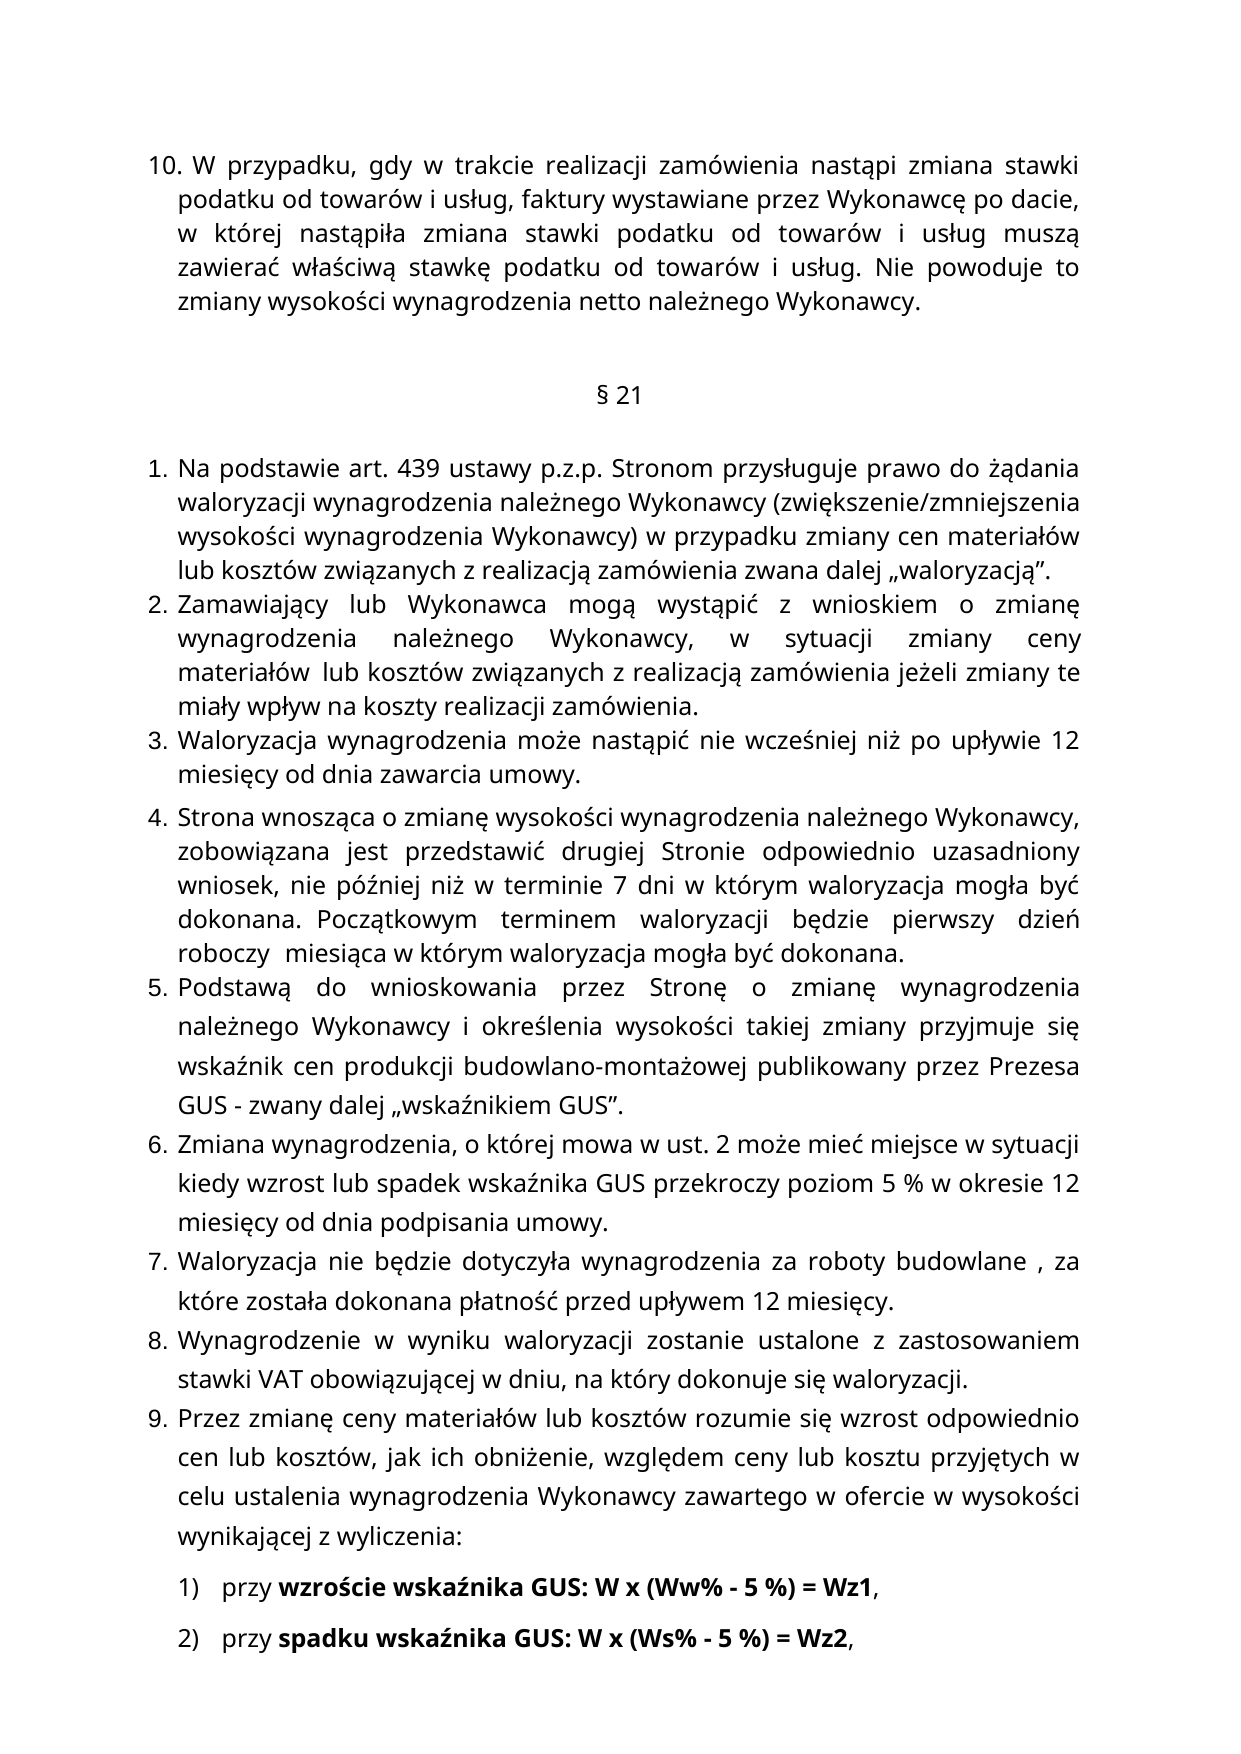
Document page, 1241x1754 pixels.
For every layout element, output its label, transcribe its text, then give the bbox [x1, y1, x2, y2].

list Strona wnosząca o zmianę wysokości wynagrodzenia należnego Wykonawcy, zobowiązana jest przedstawić drugiej Stronie odpowiednio uzasadniony wniosek, nie później niż w terminie 7 dni w którym waloryzacja mogła być dokonana. Początkowym terminem waloryzacji będzie pierwszy dzień roboczy miesiąca w którym waloryzacja mogła być dokonana. [148, 799, 1081, 970]
list Waloryzacja nie będzie dotyczyła wynagrodzenia za roboty budowlane , za które została dokonana płatność przed upływem 12 miesięcy. [148, 1244, 1081, 1317]
list Na podstawie art. 439 ustawy p.z.p. Stronom przysługuje prawo do żądania waloryzacji wynagrodzenia należnego Wykonawcy (zwiększenie/zmniejszenia wysokości wynagrodzenia Wykonawcy) w przypadku zmiany cen materiałów lub kosztów związanych z realizacją zamówienia zwana dalej „waloryzacją”. [148, 450, 1081, 587]
text § 21 [148, 378, 1093, 412]
list W przypadku, gdy w trakcie realizacji zamówienia nastąpi zmiana stawki podatku od towarów i usług, faktury wystawiane przez Wykonawcę po dacie, w której nastąpiła zmiana stawki podatku od towarów i usług muszą zawierać właściwą stawkę podatku od towarów i usług. Nie powoduje to zmiany wysokości wynagrodzenia netto należnego Wykonawcy. [148, 148, 1081, 318]
list Zamawiający lub Wykonawca mogą wystąpić z wnioskiem o zmianę wynagrodzenia należnego Wykonawcy, w sytuacji zmiany ceny materiałów lub kosztów związanych z realizacją zamówienia jeżeli zmiany te miały wpływ na koszty realizacji zamówienia. [148, 587, 1081, 723]
list przy wzroście wskaźnika GUS: W x (Ww% - 5 %) = Wz1, [177, 1570, 1093, 1604]
list przy spadku wskaźnika GUS: W x (Ws% - 5 %) = Wz2, [162, 1621, 1091, 1654]
list Waloryzacja wynagrodzenia może nastąpić nie wcześniej niż po upływie 12 miesięcy od dnia zawarcia umowy. [148, 723, 1081, 791]
list Podstawą do wnioskowania przez Stronę o zmianę wynagrodzenia należnego Wykonawcy i określenia wysokości takiej zmiany przyjmuje się wskaźnik cen produkcji budowlano-montażowej publikowany przez Prezesa GUS - zwany dalej „wskaźnikiem GUS”. [148, 970, 1081, 1121]
list Przez zmianę ceny materiałów lub kosztów rozumie się wzrost odpowiednio cen lub kosztów, jak ich obniżenie, względem ceny lub kosztu przyjętych w celu ustalenia wynagrodzenia Wykonawcy zawartego w ofercie w wysokości wynikającej z wyliczenia: [148, 1401, 1081, 1552]
list Zmiana wynagrodzenia, o której mowa w ust. 2 może mieć miejsce w sytuacji kiedy wzrost lub spadek wskaźnika GUS przekroczy poziom 5 % w okresie 12 miesięcy od dnia podpisania umowy. [148, 1126, 1081, 1239]
list Wynagrodzenie w wyniku waloryzacji zostanie ustalone z zastosowaniem stawki VAT obowiązującej w dniu, na który dokonuje się waloryzacji. [148, 1322, 1081, 1396]
